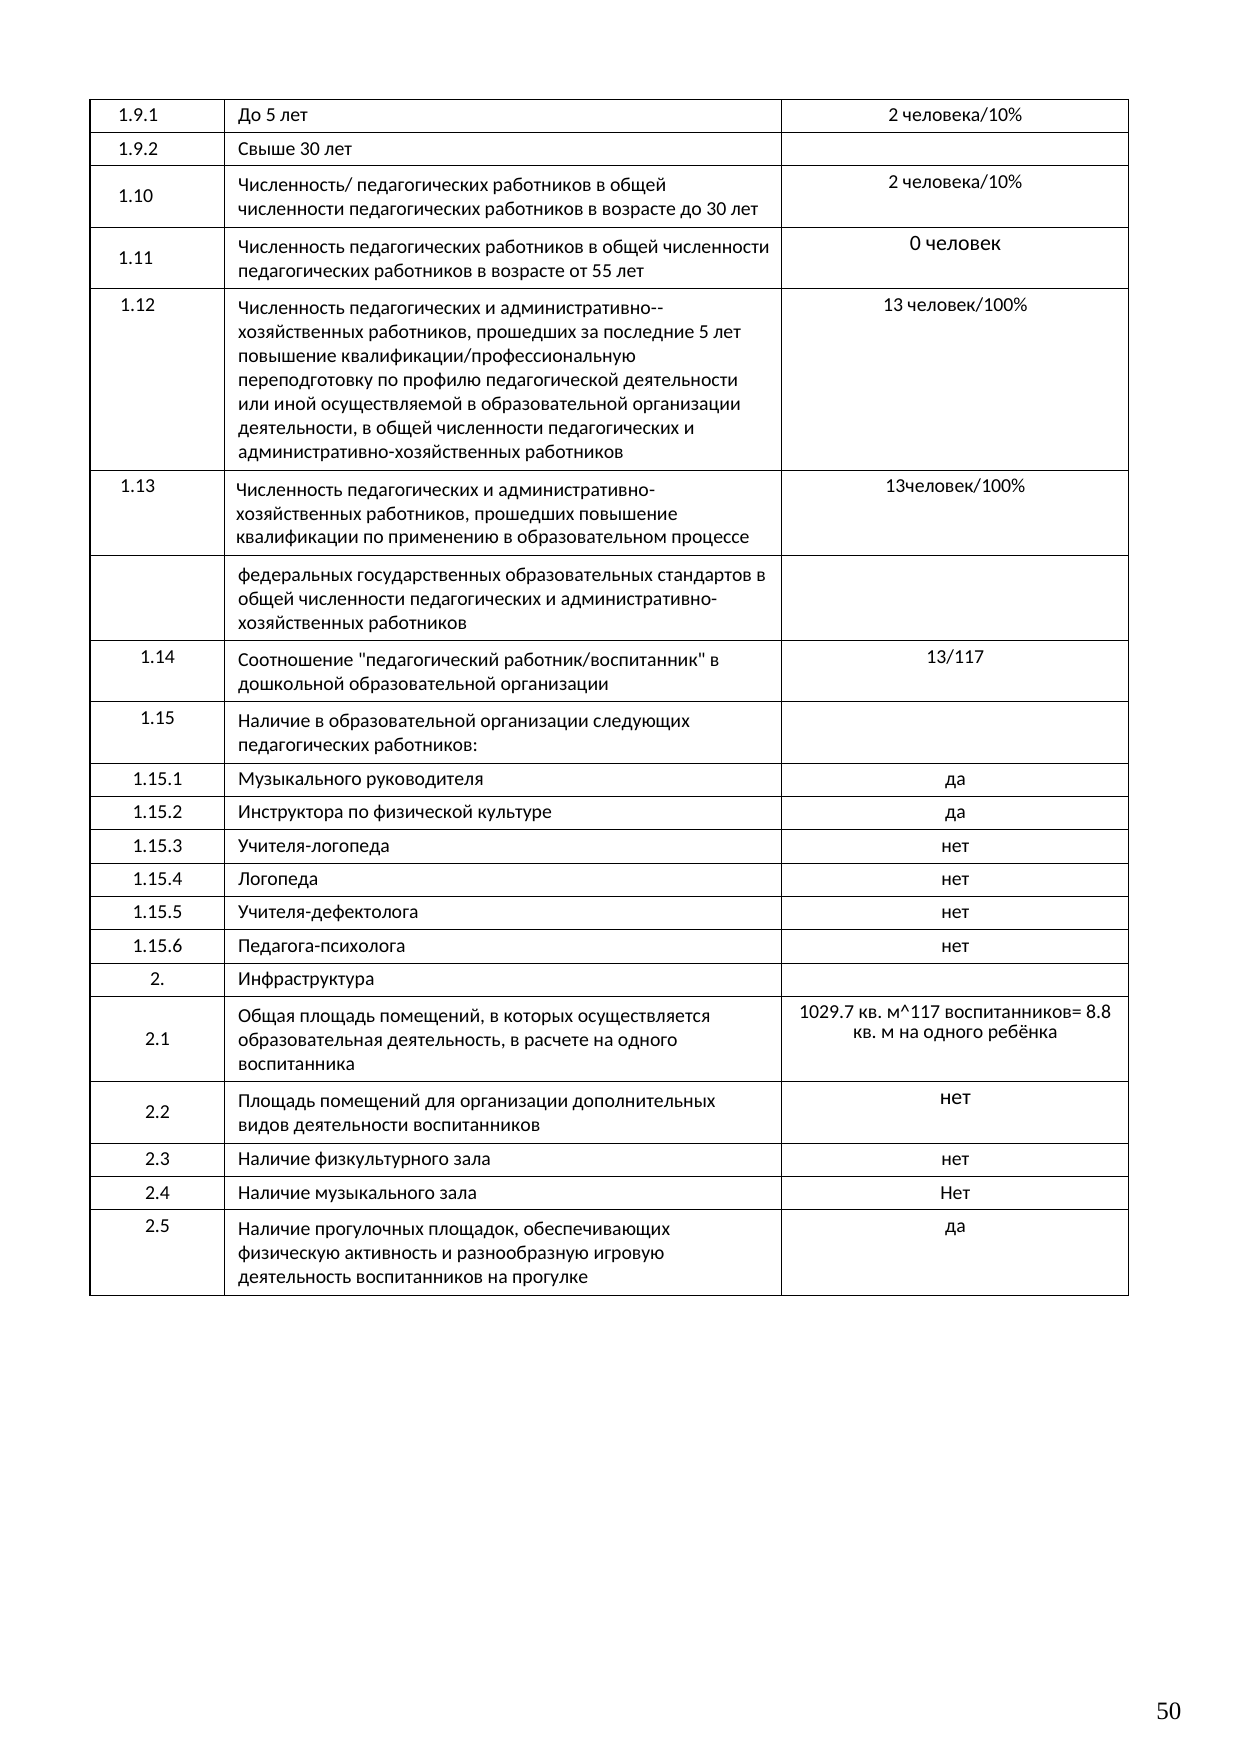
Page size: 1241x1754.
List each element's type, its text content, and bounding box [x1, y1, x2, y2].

table_cell 1.12 [91, 289, 224, 469]
table_cell Наличие музыкального зала [225, 1177, 781, 1209]
table_cell 1.9.2 [91, 133, 224, 165]
table_cell 2 человека/10% [782, 100, 1128, 132]
table_cell [782, 964, 1128, 996]
table_cell Учителя-логопеда [225, 830, 781, 862]
table_cell 13/117 [782, 641, 1128, 701]
table_cell да [782, 797, 1128, 829]
table_cell Педагога-психолога [225, 930, 781, 962]
table_cell 1.10 [91, 166, 224, 227]
table_cell Инфраструктура [225, 964, 781, 996]
table_cell Наличие прогулочных площадок, обеспечивающих физическую активность и разнообразную игровую деятельность воспитанников на прогулке [225, 1210, 781, 1295]
table_cell 13человек/100% [782, 471, 1128, 555]
table_cell 1.15.3 [91, 830, 224, 862]
table_cell нет [782, 864, 1128, 896]
table_cell 2.5 [91, 1210, 224, 1295]
table_cell 1.9.1 [91, 100, 224, 132]
table_cell 2.3 [91, 1144, 224, 1176]
table_cell Нет [782, 1177, 1128, 1209]
table_cell 2. [91, 964, 224, 996]
table_cell Численность/ педагогических работников в общей численности педагогических работников в возрасте до 30 лет [225, 166, 781, 227]
table_cell нет [782, 1144, 1128, 1176]
table_cell да [782, 1210, 1128, 1295]
table_cell да [782, 764, 1128, 796]
table_cell 2.4 [91, 1177, 224, 1209]
table_cell [782, 702, 1128, 762]
table_cell Наличие физкультурного зала [225, 1144, 781, 1176]
table_cell нет [782, 897, 1128, 929]
table_cell нет [782, 930, 1128, 962]
table_cell [91, 556, 224, 640]
table_cell [782, 133, 1128, 165]
table_cell 1.15.4 [91, 864, 224, 896]
table_cell 0 человек [782, 228, 1128, 288]
table_cell 1.15.2 [91, 797, 224, 829]
table_cell Свыше 30 лет [225, 133, 781, 165]
table_cell 1.13 [91, 471, 224, 555]
table_cell 2 человека/10% [782, 166, 1128, 227]
table_cell Численность педагогических и административно-хозяйственных работников, прошедших повышение квалификации по применению в образовательном процессе [225, 471, 781, 555]
table_cell Численность педагогических и административно-хозяйственных работников, прошедших за последние 5 лет повышение квалификации/профессиональную переподготовку по профилю педагогической деятельности или иной осуществляемой в образовательной организации деятельности, в общей численности педагогических и административно-хозяйственных работников [225, 289, 781, 469]
table_cell федеральных государственных образовательных стандартов в общей численности педагогических и административно-хозяйственных работников [225, 556, 781, 640]
table_cell Площадь помещений для организации дополнительных видов деятельности воспитанников [225, 1082, 781, 1143]
table_cell До 5 лет [225, 100, 781, 132]
table_cell Общая площадь помещений, в которых осуществляется образовательная деятельность, в расчете на одного воспитанника [225, 997, 781, 1081]
table_cell 1.14 [91, 641, 224, 701]
table_cell 2.1 [91, 997, 224, 1081]
table_cell 13 человек/100% [782, 289, 1128, 469]
table_cell 1.15.6 [91, 930, 224, 962]
table_cell Численность педагогических работников в общей численности педагогических работников в возрасте от 55 лет [225, 228, 781, 288]
table_cell 1.15.5 [91, 897, 224, 929]
table_cell 2.2 [91, 1082, 224, 1143]
table_cell нет [782, 830, 1128, 862]
table_cell 1029.7 кв. м^117 воспитанников= 8.8 кв. м на одного ребёнка [782, 997, 1128, 1081]
table_cell Логопеда [225, 864, 781, 896]
table_cell 1.11 [91, 228, 224, 288]
table_cell Соотношение "педагогический работник/воспитанник" в дошкольной образовательной организации [225, 641, 781, 701]
table_cell Наличие в образовательной организации следующих педагогических работников: [225, 702, 781, 762]
table_cell Учителя-дефектолога [225, 897, 781, 929]
table_cell Музыкального руководителя [225, 764, 781, 796]
table_cell Инструктора по физической культуре [225, 797, 781, 829]
table_cell нет [782, 1082, 1128, 1143]
table_cell 1.15.1 [91, 764, 224, 796]
table_cell [782, 556, 1128, 640]
table_cell 1.15 [91, 702, 224, 762]
